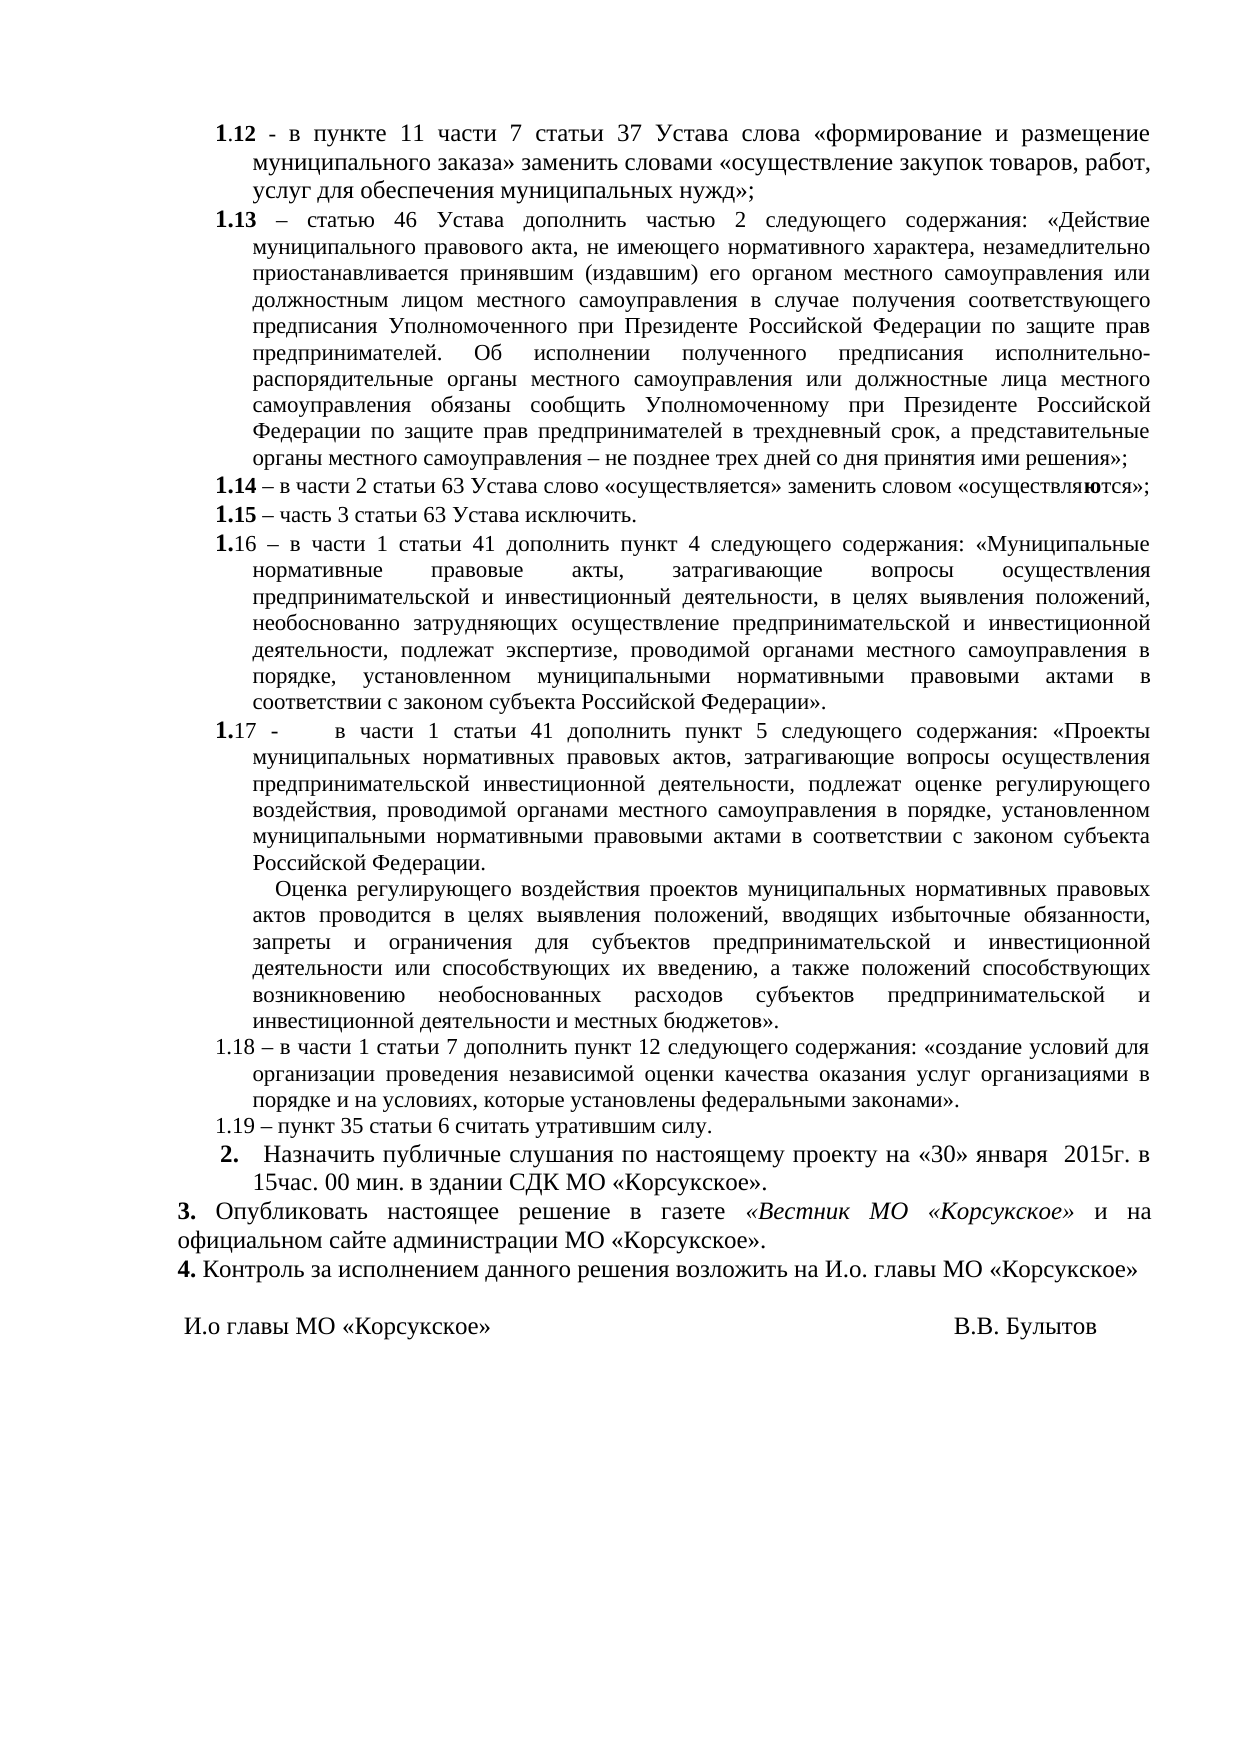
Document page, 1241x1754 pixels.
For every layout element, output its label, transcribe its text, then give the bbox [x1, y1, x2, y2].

text 1.13 – статью 46 Устава дополнить частью 2 следующего содержания: «Действие муниципального правового акта, не имеющего нормативного характера, незамедлительно приостанавливается принявшим (издавшим) его органом местного самоуправления или должностным лицом местного самоуправления в случае получения соответствующего предписания Уполномоченного при Президенте Российской Федерации по защите прав предпринимателей. Об исполнении полученного предписания исполнительно-распорядительные органы местного самоуправления или должностные лица местного самоуправления обязаны сообщить Уполномоченному при Президенте Российской Федерации по защите прав предпринимателей в трехдневный срок, а представительные органы местного самоуправления – не позднее трех дней со дня принятия ими решения»; [215, 204, 1152, 470]
text И.о главы МО «Корсукское» В.В. Булытов [177, 1311, 1152, 1340]
text 4. Контроль за исполнением данного решения возложить на И.о. главы МО «Корсукское» [177, 1254, 1152, 1282]
text 1.18 – в части 1 статьи 7 дополнить пункт 12 следующего содержания: «создание условий для организации проведения независимой оценки качества оказания услуг организациями в порядке и на условиях, которые установлены федеральными законами». [215, 1033, 1152, 1112]
text 1.17 - в части 1 статьи 41 дополнить пункт 5 следующего содержания: «Проекты муниципальных нормативных правовых актов, затрагивающие вопросы осуществления предпринимательской инвестиционной деятельности, подлежат оценке регулирующего воздействия, проводимой органами местного самоуправления в порядке, установленном муниципальными нормативными правовыми актами в соответствии с законом субъекта Российской Федерации. [215, 715, 1152, 875]
text 2. Назначить публичные слушания по настоящему проекту на «30» января 2015г. в 15час. 00 мин. в здании СДК МО «Корсукское». [196, 1139, 1152, 1196]
text 1.12 - в пункте 11 части 7 статьи 37 Устава слова «формирование и размещение муниципального заказа» заменить словами «осуществление закупок товаров, работ, услуг для обеспечения муниципальных нужд»; [215, 118, 1152, 204]
text 1.16 – в части 1 статьи 41 дополнить пункт 4 следующего содержания: «Муниципальные нормативные правовые акты, затрагивающие вопросы осуществления предпринимательской и инвестиционный деятельности, в целях выявления положений, необоснованно затрудняющих осуществление предпринимательской и инвестиционной деятельности, подлежат экспертизе, проводимой органами местного самоуправления в порядке, установленном муниципальными нормативными правовыми актами в соответствии с законом субъекта Российской Федерации». [215, 528, 1152, 715]
text 3. Опубликовать настоящее решение в газете «Вестник МО «Корсукское» и на официальном сайте администрации МО «Корсукское». [177, 1196, 1152, 1254]
text 1.15 – часть 3 статьи 63 Устава исключить. [215, 499, 1152, 528]
text Оценка регулирующего воздействия проектов муниципальных нормативных правовых актов проводится в целях выявления положений, вводящих избыточные обязанности, запреты и ограничения для субъектов предпринимательской и инвестиционной деятельности или способствующих их введению, а также положений способствующих возникновению необоснованных расходов субъектов предпринимательской и инвестиционной деятельности и местных бюджетов». [215, 875, 1152, 1033]
text 1.19 – пункт 35 статьи 6 считать утратившим силу. [215, 1112, 1152, 1139]
text 1.14 – в части 2 статьи 63 Устава слово «осуществляется» заменить словом «осуществляются»; [215, 470, 1152, 499]
